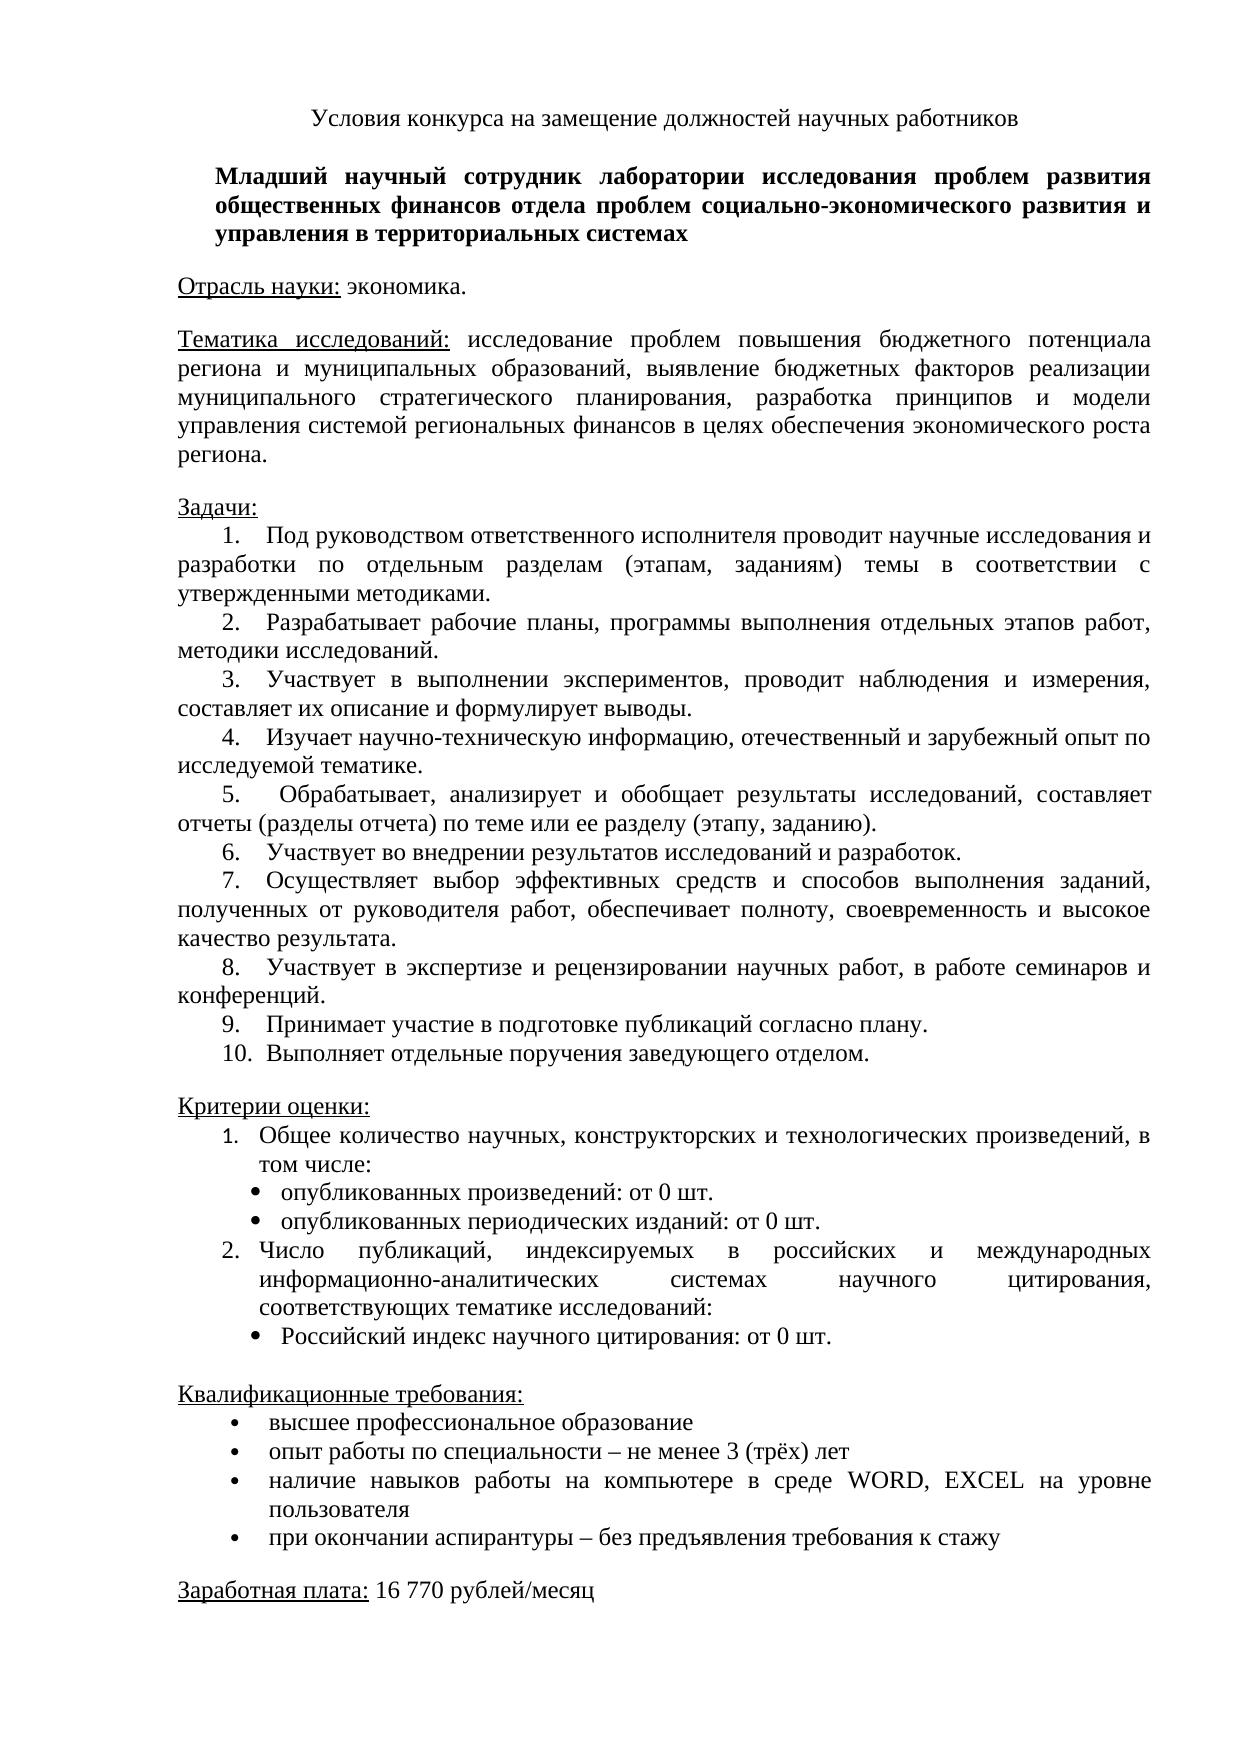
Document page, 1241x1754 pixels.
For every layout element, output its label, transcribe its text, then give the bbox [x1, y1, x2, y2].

list Обрабатывает, анализирует и обобщает результаты исследований, составляет отчеты (разделы отчета) по теме или ее разделу (этапу, заданию). [177, 779, 1152, 837]
list опубликованных произведений: от 0 шт. [251, 1177, 1152, 1206]
list Разрабатывает рабочие планы, программы выполнения отдельных этапов работ, методики исследований. [177, 607, 1152, 664]
list Осуществляет выбор эффективных средств и способов выполнения заданий, полученных от руководителя работ, обеспечивает полноту, своевременность и высокое качество результата. [177, 866, 1152, 952]
text Заработная плата: 16 770 рублей/месяц [177, 1575, 1152, 1604]
text Тематика исследований: исследование проблем повышения бюджетного потенциала региона и муниципальных образований, выявление бюджетных факторов реализации муниципального стратегического планирования, разработка принципов и модели управления системой региональных финансов в целях обеспечения экономического роста региона. [177, 324, 1152, 468]
list Участвует в экспертизе и рецензировании научных работ, в работе семинаров и конференций. [177, 952, 1152, 1009]
text Квалификационные требования: [177, 1379, 1152, 1407]
text Критерии оценки: [177, 1091, 1152, 1120]
list опыт работы по специальности – не менее 3 (трёх) лет [231, 1436, 1152, 1465]
list Принимает участие в подготовке публикаций согласно плану. [177, 1009, 1152, 1038]
list при окончании аспирантуры – без предъявления требования к стажу [231, 1522, 1152, 1551]
list Под руководством ответственного исполнителя проводит научные исследования и разработки по отдельным разделам (этапам, заданиям) темы в соответствии с утвержденными методиками. [177, 521, 1152, 607]
list Выполняет отдельные поручения заведующего отделом. [177, 1038, 1152, 1067]
list Российский индекс научного цитирования: от 0 шт. [251, 1321, 1152, 1350]
list Общее количество научных, конструкторских и технологических произведений, в том числе: [221, 1120, 1152, 1177]
list Участвует в выполнении экспериментов, проводит наблюдения и измерения, составляет их описание и формулирует выводы. [177, 664, 1152, 722]
text Отрасль науки: экономика. [177, 271, 1152, 300]
list опубликованных периодических изданий: от 0 шт. [251, 1206, 1152, 1235]
list высшее профессиональное образование [231, 1407, 1152, 1436]
list Младший научный сотрудник лаборатории исследования проблем развития общественных финансов отдела проблем социально-экономического развития и управления в территориальных системах [215, 161, 1152, 247]
list Число публикаций, индексируемых в российских и международных информационно-аналитических системах научного цитирования, соответствующих тематике исследований: [221, 1235, 1152, 1321]
text Условия конкурса на замещение должностей научных работников [177, 103, 1152, 132]
list наличие навыков работы на компьютере в среде WORD, EXCEL на уровне пользователя [231, 1465, 1152, 1522]
list Участвует во внедрении результатов исследований и разработок. [177, 837, 1152, 866]
list Изучает научно-техническую информацию, отечественный и зарубежный опыт по исследуемой тематике. [177, 722, 1152, 779]
text Задачи: [177, 492, 1152, 521]
